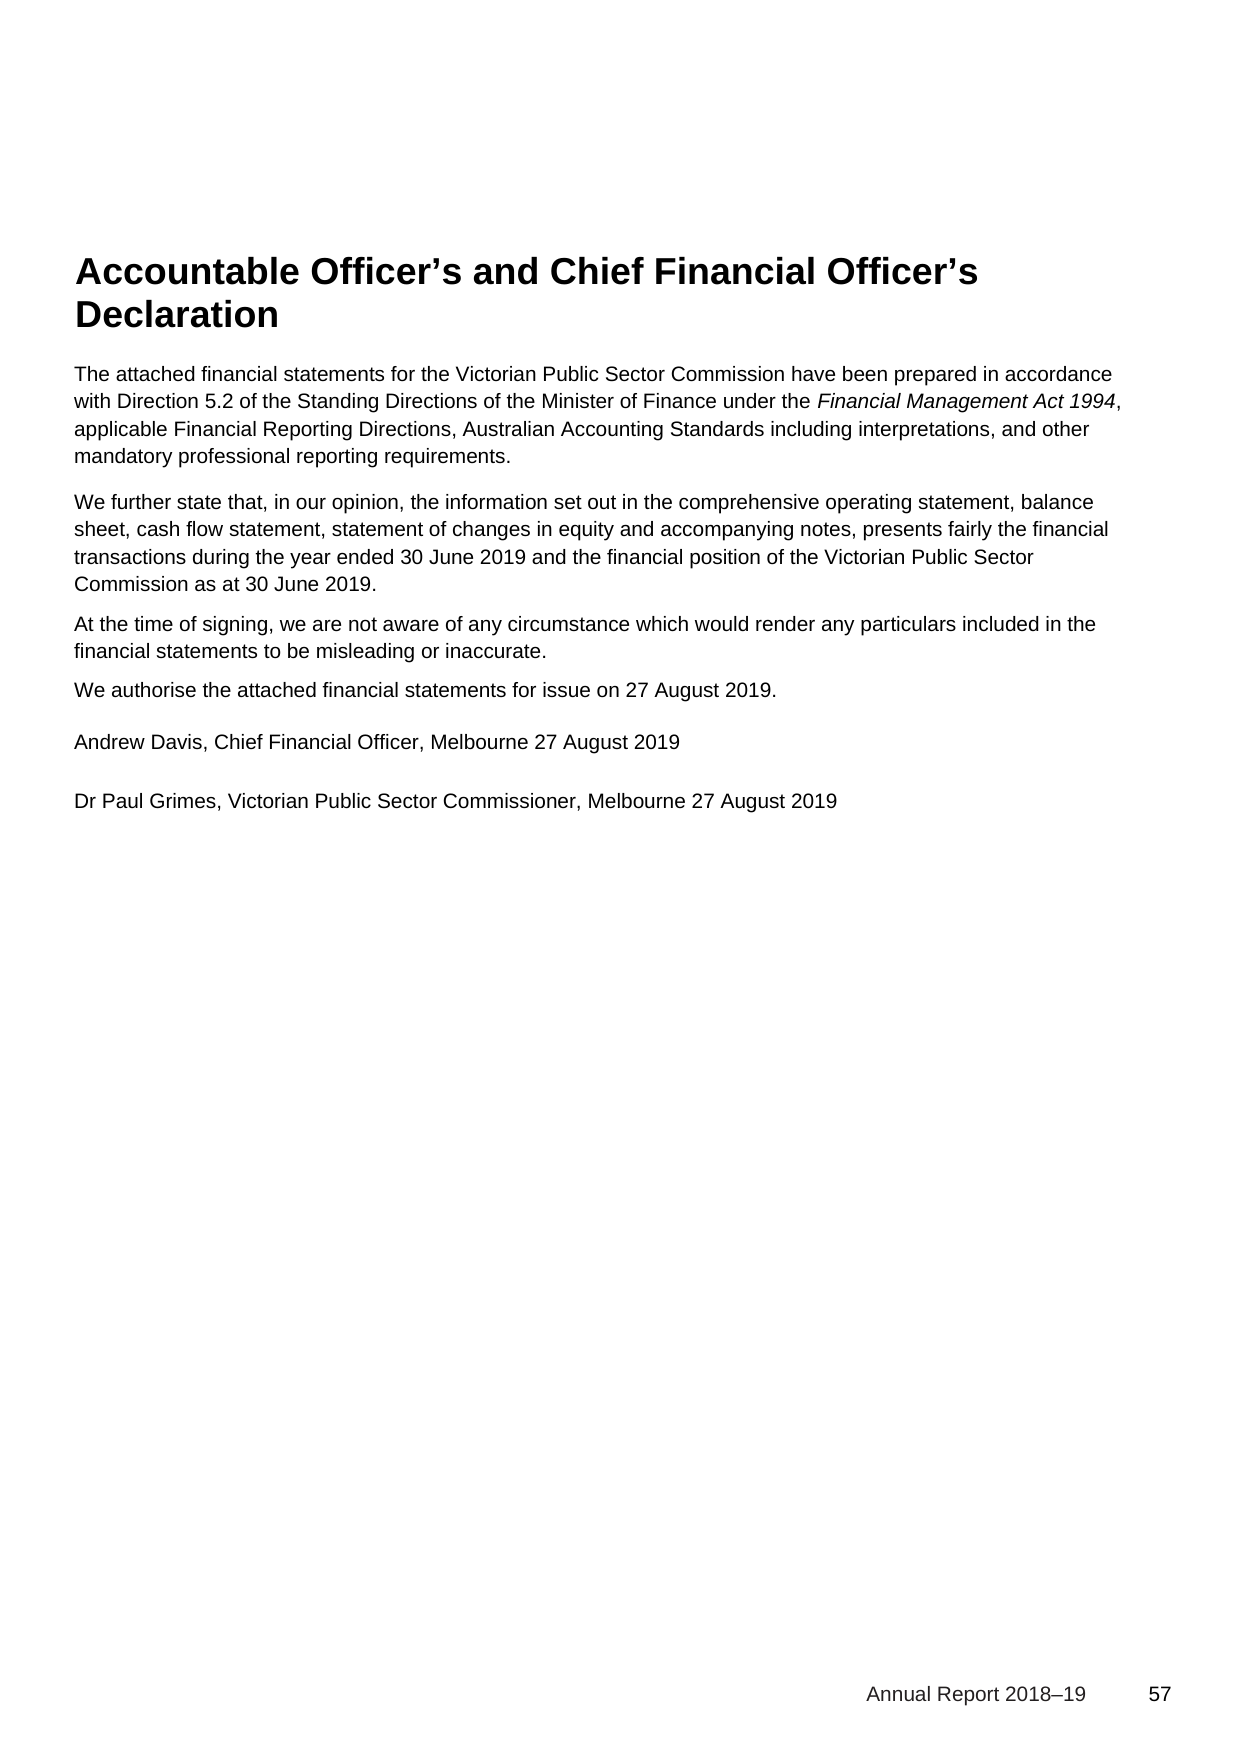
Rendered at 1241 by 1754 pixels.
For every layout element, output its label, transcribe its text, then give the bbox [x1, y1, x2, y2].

text Andrew Davis, Chief Financial Officer, Melbourne 27 August 2019 [74, 729, 1122, 753]
subtitle Accountable Officer’s and Chief Financial Officer’s Declaration [75, 249, 1122, 336]
text At the time of signing, we are not aware of any circumstance which would render any particulars included in the financial statements to be misleading or inaccurate. [74, 611, 1122, 663]
text We authorise the attached financial statements for issue on 27 August 2019. [74, 678, 1122, 702]
text We further state that, in our opinion, the information set out in the comprehensive operating statement, balance sheet, cash flow statement, statement of changes in equity and accompanying notes, presents fairly the financial transactions during the year ended 30 June 2019 and the financial position of the Victorian Public Sector Commission as at 30 June 2019. [74, 489, 1122, 596]
text The attached financial statements for the Victorian Public Sector Commission have been prepared in accordance with Direction 5.2 of the Standing Directions of the Minister of Finance under the Financial Management Act 1994, applicable Financial Reporting Directions, Australian Accounting Standards including interpretations, and other mandatory professional reporting requirements. [74, 362, 1122, 468]
text Dr Paul Grimes, Victorian Public Sector Commissioner, Melbourne 27 August 2019 [74, 789, 1122, 813]
